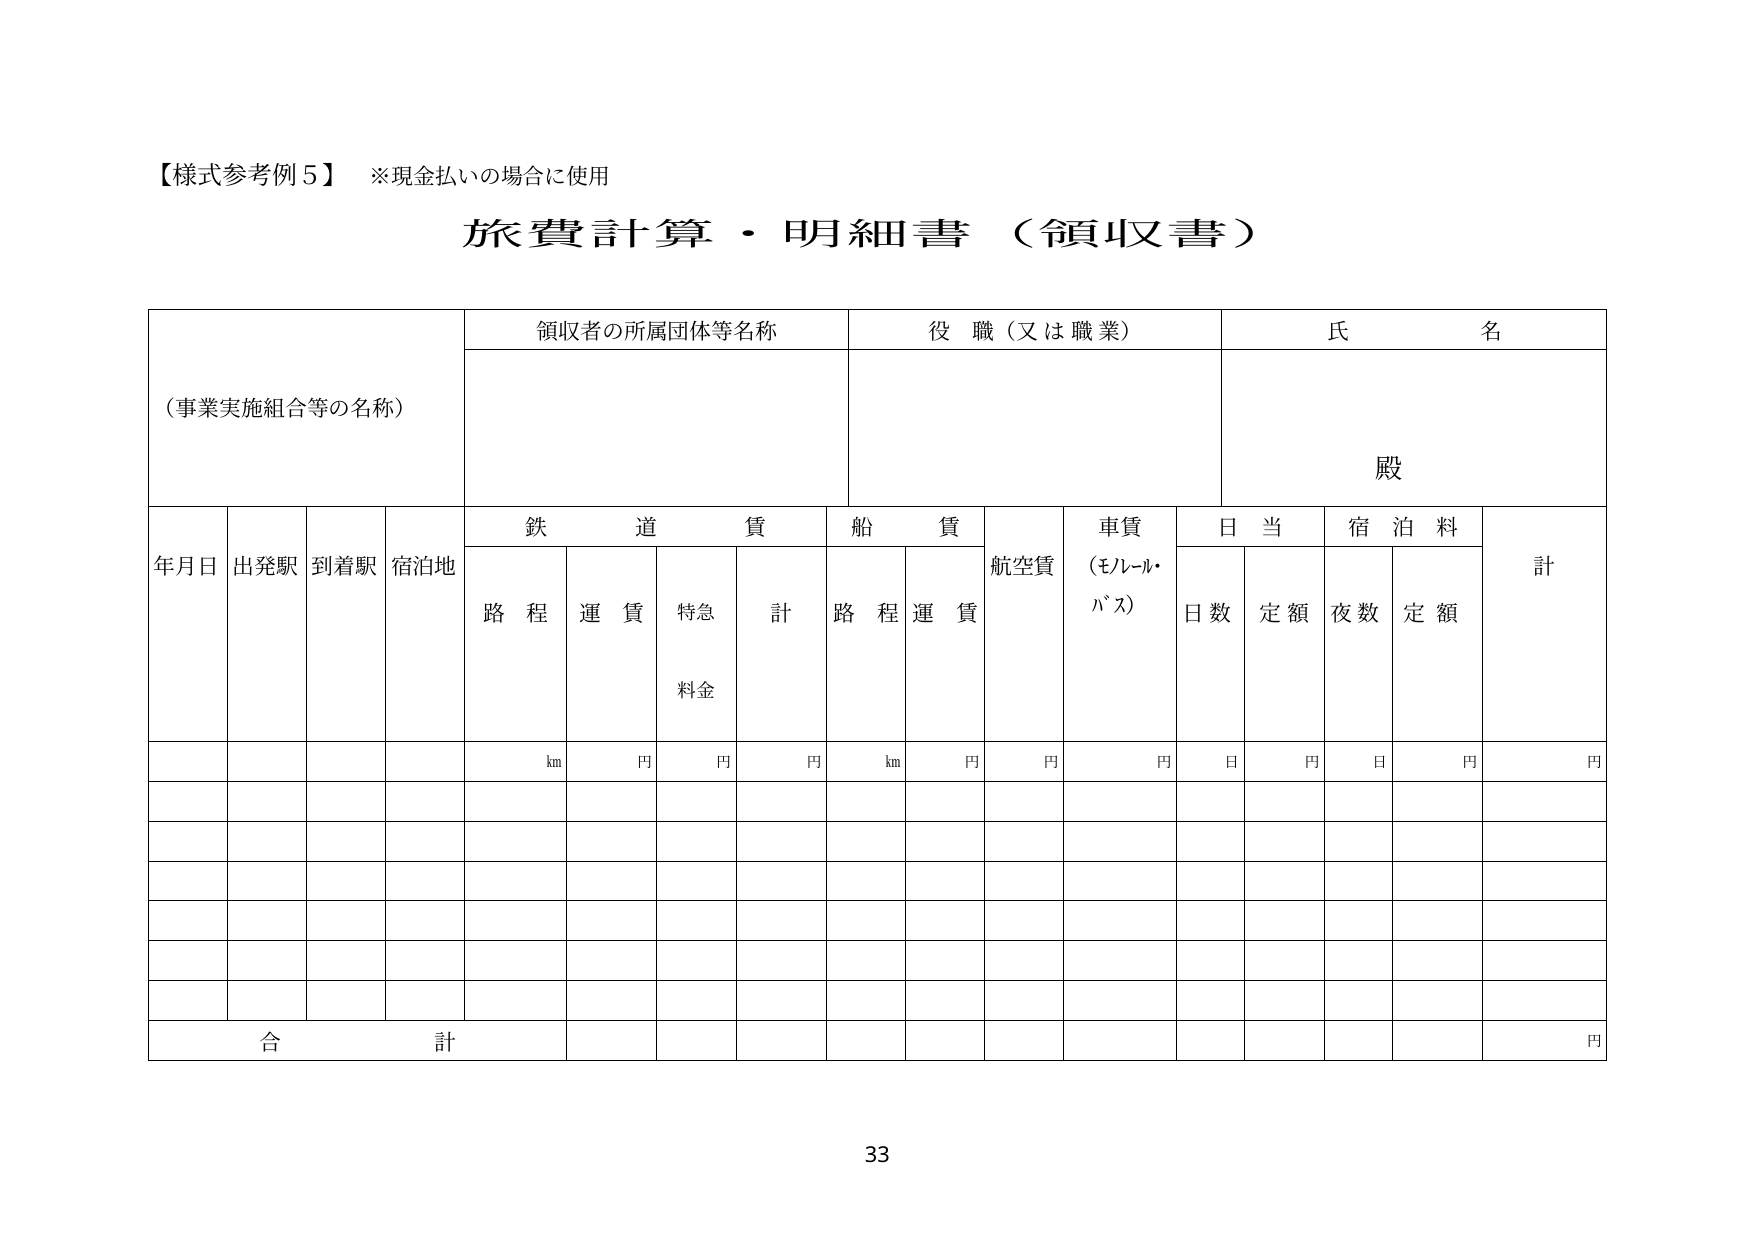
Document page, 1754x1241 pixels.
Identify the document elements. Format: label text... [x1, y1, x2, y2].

table_cell [307, 981, 385, 1020]
table_cell [149, 862, 227, 900]
table_cell 運 賃 [906, 547, 984, 741]
table_cell [1325, 782, 1392, 821]
table_cell [985, 782, 1063, 821]
table_cell [386, 822, 464, 861]
table_cell [737, 1021, 826, 1060]
table_cell [1393, 901, 1482, 940]
table_cell 円 [567, 742, 656, 781]
table_cell [827, 941, 905, 980]
table_cell 日 数 [1177, 547, 1244, 741]
table_cell 夜 数 [1325, 547, 1392, 741]
table_cell [657, 782, 736, 821]
table_cell 車賃 （ﾓﾉﾚｰﾙ･ ﾊﾞｽ） [1064, 507, 1176, 741]
table_cell [1245, 981, 1324, 1020]
table_cell [657, 822, 736, 861]
table_cell 円 [657, 742, 736, 781]
table_cell [1177, 981, 1244, 1020]
table_cell [827, 782, 905, 821]
table_cell 円 [1245, 742, 1324, 781]
table_cell [228, 782, 306, 821]
table_cell [985, 901, 1063, 940]
table_cell [1064, 822, 1176, 861]
table_cell [1064, 1021, 1176, 1060]
table_cell [906, 941, 984, 980]
table_cell [1325, 822, 1392, 861]
table_cell 出発駅 [228, 507, 306, 741]
table_cell [737, 862, 826, 900]
table_cell [906, 862, 984, 900]
table_cell [1483, 981, 1606, 1020]
table_cell [849, 350, 1221, 506]
table_cell [737, 981, 826, 1020]
table_cell 円 [906, 742, 984, 781]
table_cell [1325, 901, 1392, 940]
table_cell [567, 901, 656, 940]
table_cell 船 賃 [827, 507, 984, 546]
table_cell [228, 941, 306, 980]
table_cell 円 [1393, 742, 1482, 781]
table_header 領収者の所属団体等名称 [465, 310, 848, 349]
table_cell [827, 822, 905, 861]
table_cell [307, 941, 385, 980]
table_cell [1245, 782, 1324, 821]
table_cell [307, 742, 385, 781]
table_cell [1064, 862, 1176, 900]
table_cell [985, 981, 1063, 1020]
table_cell 合 計 [149, 1021, 566, 1060]
table_header 氏 名 [1222, 310, 1606, 349]
table_cell [1177, 782, 1244, 821]
table_cell [657, 981, 736, 1020]
table_cell [1325, 1021, 1392, 1060]
table_cell [149, 782, 227, 821]
table_cell [149, 822, 227, 861]
table_cell [1177, 901, 1244, 940]
table_cell [737, 822, 826, 861]
table_cell [1245, 822, 1324, 861]
table_cell [386, 901, 464, 940]
table_cell [1245, 862, 1324, 900]
table_cell [906, 901, 984, 940]
table_cell 円 [1483, 742, 1606, 781]
table_cell [1177, 941, 1244, 980]
table_cell [657, 901, 736, 940]
table_cell 運 賃 [567, 547, 656, 741]
table_cell [657, 941, 736, 980]
table_cell [827, 901, 905, 940]
table_cell [567, 782, 656, 821]
table_cell 宿 泊 料 [1325, 507, 1482, 546]
table_cell [1064, 782, 1176, 821]
table_cell [827, 1021, 905, 1060]
table_cell ㎞ [827, 742, 905, 781]
table_cell 路 程 [465, 547, 566, 741]
table_cell [1483, 862, 1606, 900]
table_cell [465, 822, 566, 861]
table_cell [737, 941, 826, 980]
table_header （事業実施組合等の名称） [149, 310, 464, 506]
table_cell [228, 901, 306, 940]
table_cell [657, 1021, 736, 1060]
table_cell [1245, 901, 1324, 940]
table_cell [906, 782, 984, 821]
table_cell [985, 862, 1063, 900]
table_cell 定 額 [1245, 547, 1324, 741]
table_header 役 職（又 は 職 業） [849, 310, 1221, 349]
table_cell [465, 901, 566, 940]
table_cell 円 [985, 742, 1063, 781]
text 旅費計算・明細書（領収書） [148, 193, 1606, 270]
table_cell 鉄 道 賃 [465, 507, 826, 546]
table_cell 円 [1064, 742, 1176, 781]
table_cell [228, 862, 306, 900]
table_cell 宿泊地 [386, 507, 464, 741]
table_cell 日 [1177, 742, 1244, 781]
table_cell 路 程 [827, 547, 905, 741]
table_cell [465, 782, 566, 821]
table_cell [465, 862, 566, 900]
table_cell [228, 822, 306, 861]
table_cell 定 額 [1393, 547, 1482, 741]
table_cell [737, 782, 826, 821]
table_cell [307, 782, 385, 821]
table_cell [386, 941, 464, 980]
table_cell [149, 981, 227, 1020]
table_cell [1483, 782, 1606, 821]
table_cell [1325, 862, 1392, 900]
table_cell [465, 941, 566, 980]
table_cell [1177, 1021, 1244, 1060]
table_cell [567, 981, 656, 1020]
table_cell 航空賃 [985, 507, 1063, 741]
table_cell [1393, 1021, 1482, 1060]
table_cell [149, 901, 227, 940]
table_cell [567, 941, 656, 980]
table_cell 計 [1483, 507, 1606, 741]
table_cell [567, 822, 656, 861]
table_cell [1064, 981, 1176, 1020]
table_cell [1177, 822, 1244, 861]
table_cell [985, 1021, 1063, 1060]
table_cell [1393, 782, 1482, 821]
table_cell [1177, 862, 1244, 900]
table_cell 円 [1483, 1021, 1606, 1060]
table_cell [827, 981, 905, 1020]
table_cell 計 [737, 547, 826, 741]
table_cell 殿 [1222, 350, 1606, 506]
table_cell [307, 822, 385, 861]
table_cell ㎞ [465, 742, 566, 781]
table_cell [386, 862, 464, 900]
table_cell 特急 料金 [657, 547, 736, 741]
table_cell [906, 822, 984, 861]
table_cell [737, 901, 826, 940]
table_cell [1393, 822, 1482, 861]
table_cell [228, 981, 306, 1020]
table_cell [1483, 941, 1606, 980]
table_cell 日 [1325, 742, 1392, 781]
table_cell [1325, 981, 1392, 1020]
table_cell [1393, 941, 1482, 980]
table_cell [827, 862, 905, 900]
table_cell [1064, 941, 1176, 980]
table_cell 日 当 [1177, 507, 1324, 546]
table_cell 到着駅 [307, 507, 385, 741]
table_cell [567, 1021, 656, 1060]
table_cell [386, 782, 464, 821]
table_cell [1245, 941, 1324, 980]
table_cell [465, 981, 566, 1020]
table_cell [906, 981, 984, 1020]
table_cell [657, 862, 736, 900]
table_cell [149, 742, 227, 781]
table_cell [906, 1021, 984, 1060]
table_cell [228, 742, 306, 781]
table_cell [1245, 1021, 1324, 1060]
table_cell [985, 941, 1063, 980]
table_cell [307, 862, 385, 900]
table_cell [386, 742, 464, 781]
text 【様式参考例５】 ※現金払いの場合に使用 [148, 154, 1606, 193]
table_cell [1325, 941, 1392, 980]
table_cell [1393, 981, 1482, 1020]
table_cell [985, 822, 1063, 861]
table_cell [465, 350, 848, 506]
table_cell [567, 862, 656, 900]
table_cell [1064, 901, 1176, 940]
table_cell [1393, 862, 1482, 900]
table_cell 年月日 [149, 507, 227, 741]
table_cell 円 [737, 742, 826, 781]
table_cell [1483, 822, 1606, 861]
table_cell [149, 941, 227, 980]
table_cell [386, 981, 464, 1020]
table_cell [1483, 901, 1606, 940]
table_cell [307, 901, 385, 940]
